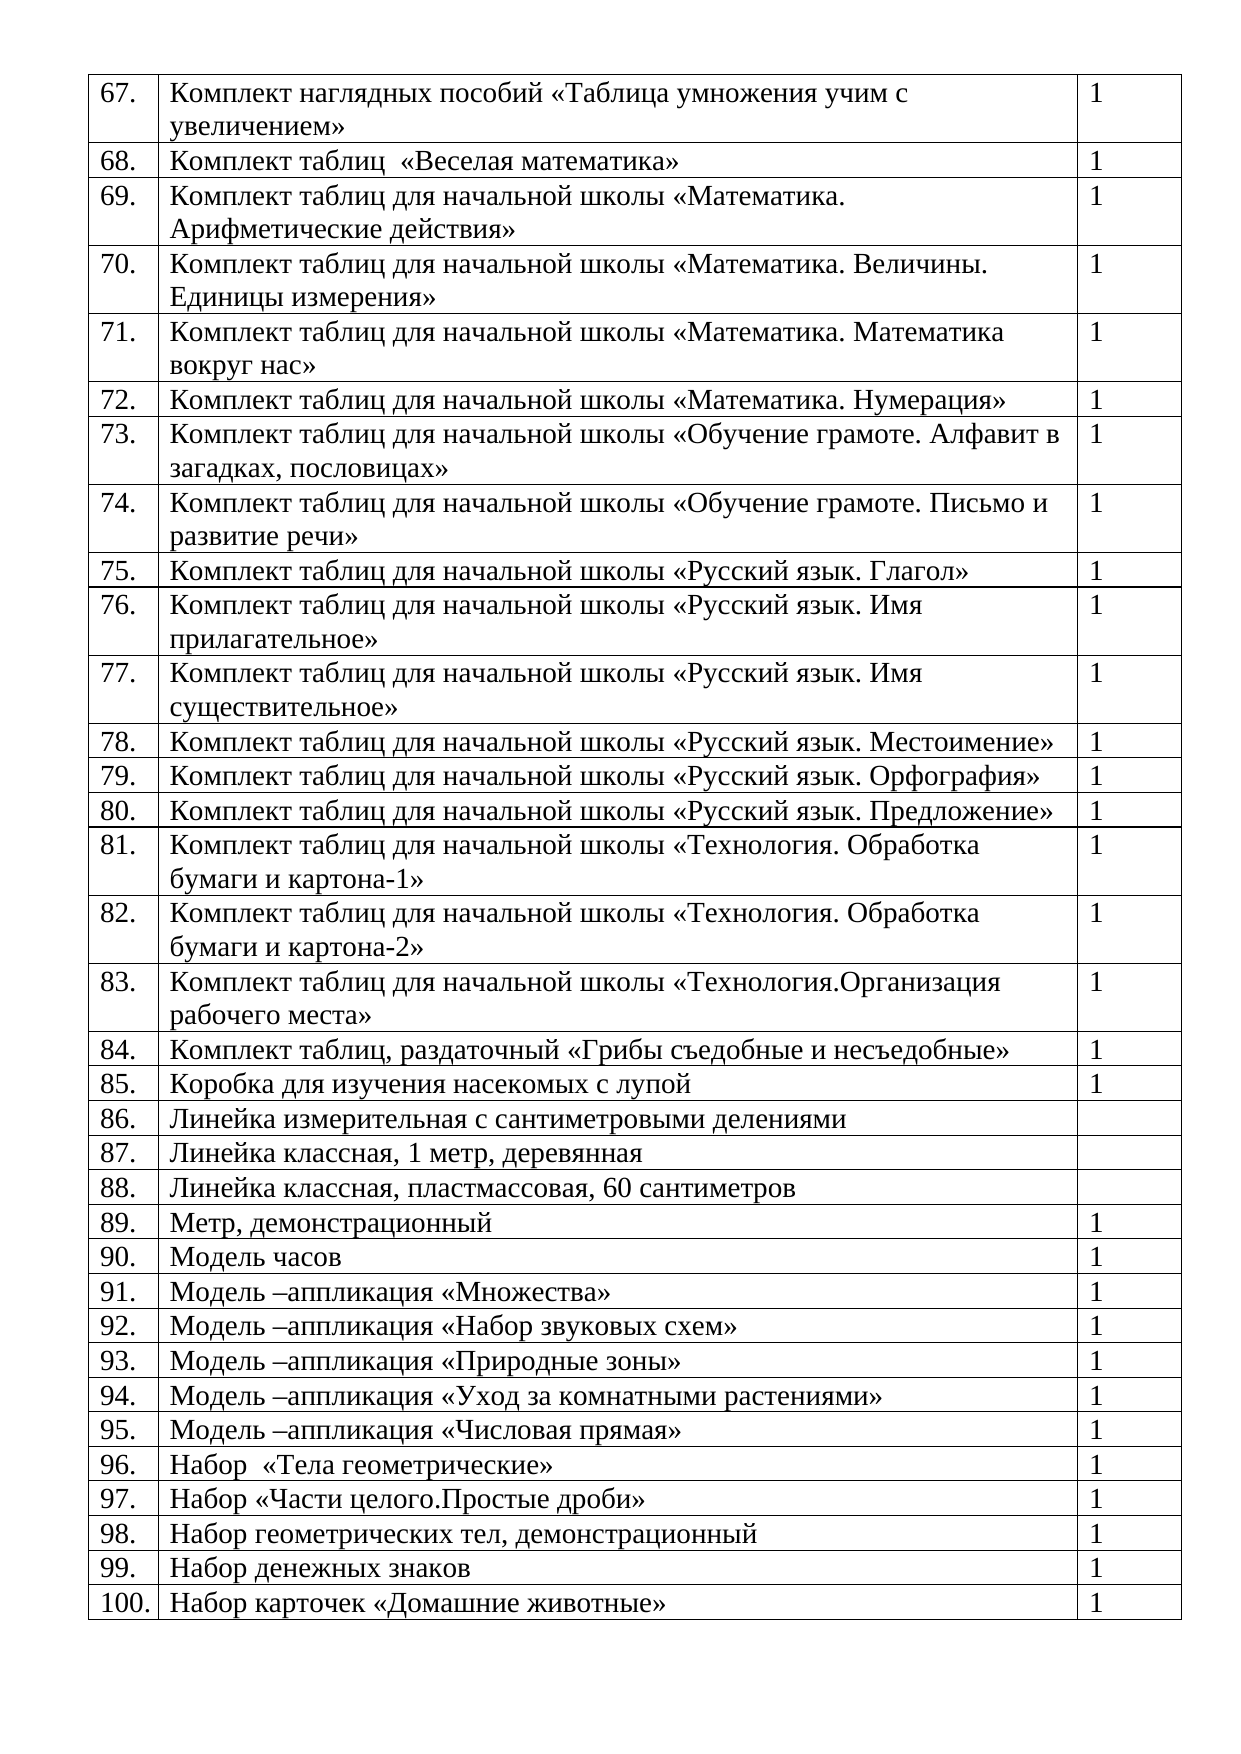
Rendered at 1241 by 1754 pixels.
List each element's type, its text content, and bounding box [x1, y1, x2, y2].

table_cell Модель часов [159, 1239, 1077, 1273]
table_cell Набор карточек «Домашние животные» [159, 1585, 1077, 1619]
table_cell [89, 1309, 158, 1342]
table_cell 1 [1078, 246, 1181, 313]
table_cell 1 [1078, 1516, 1181, 1549]
table_cell Комплект таблиц для начальной школы «Математика. Нумерация» [159, 382, 1077, 416]
table_cell 1 [1078, 964, 1181, 1031]
table_cell Комплект таблиц для начальной школы «Технология. Обработка бумаги и картона-1» [159, 828, 1077, 894]
table_cell Комплект таблиц для начальной школы «Обучение грамоте. Письмо и развитие речи» [159, 485, 1077, 552]
table_cell Линейка классная, 1 метр, деревянная [159, 1136, 1077, 1169]
table_cell [89, 1585, 158, 1619]
table_cell 1 [1078, 896, 1181, 963]
table_cell [89, 1032, 158, 1065]
table_cell [89, 1516, 158, 1549]
table_cell 1 [1078, 1378, 1181, 1411]
table_cell 1 [1078, 793, 1181, 826]
table_cell Комплект таблиц для начальной школы «Технология. Обработка бумаги и картона-2» [159, 896, 1077, 963]
table_cell [89, 1551, 158, 1584]
table_cell 1 [1078, 1412, 1181, 1446]
table_cell Комплект таблиц для начальной школы «Русский язык. Орфография» [159, 758, 1077, 792]
table_cell [89, 1205, 158, 1238]
table_cell 1 [1078, 724, 1181, 757]
table_cell [1078, 1170, 1181, 1204]
table_cell 1 [1078, 382, 1181, 416]
table_cell Модель –аппликация «Природные зоны» [159, 1343, 1077, 1377]
table_cell 1 [1078, 417, 1181, 484]
table_cell 1 [1078, 75, 1181, 142]
table_cell Комплект таблиц для начальной школы «Технология.Организация рабочего места» [159, 964, 1077, 1031]
table_cell Комплект таблиц для начальной школы «Русский язык. Имя существительное» [159, 656, 1077, 723]
table_cell [89, 75, 158, 142]
table_cell [89, 724, 158, 757]
table_cell [89, 143, 158, 177]
table_cell Модель –аппликация «Числовая прямая» [159, 1412, 1077, 1446]
table_cell 1 [1078, 178, 1181, 245]
table_cell [89, 793, 158, 826]
table_cell 1 [1078, 1551, 1181, 1584]
table_cell Модель –аппликация «Множества» [159, 1274, 1077, 1307]
table_cell Модель –аппликация «Уход за комнатными растениями» [159, 1378, 1077, 1411]
table_cell 1 [1078, 485, 1181, 552]
table_cell [89, 1170, 158, 1204]
table_cell 1 [1078, 758, 1181, 792]
table_cell 1 [1078, 1585, 1181, 1619]
table_cell 1 [1078, 1274, 1181, 1307]
table_cell [89, 485, 158, 552]
table_cell 1 [1078, 1239, 1181, 1273]
table_cell 1 [1078, 1205, 1181, 1238]
table_cell [89, 588, 158, 654]
table_cell Модель –аппликация «Набор звуковых схем» [159, 1309, 1077, 1342]
table_cell Комплект таблиц для начальной школы «Математика. Величины. Единицы измерения» [159, 246, 1077, 313]
table_cell Комплект таблиц для начальной школы «Обучение грамоте. Алфавит в загадках, пословицах» [159, 417, 1077, 484]
table_cell [89, 553, 158, 586]
table_cell [89, 1378, 158, 1411]
table_cell Комплект таблиц для начальной школы «Русский язык. Имя прилагательное» [159, 588, 1077, 654]
table_cell [89, 314, 158, 381]
table_cell [89, 656, 158, 723]
table_cell [89, 1412, 158, 1446]
table_cell [89, 1101, 158, 1134]
table_cell [89, 1274, 158, 1307]
table_cell Комплект таблиц «Веселая математика» [159, 143, 1077, 177]
table_cell Комплект таблиц для начальной школы «Математика. Арифметические действия» [159, 178, 1077, 245]
table_cell Набор геометрических тел, демонстрационный [159, 1516, 1077, 1549]
table_cell 1 [1078, 1343, 1181, 1377]
table_cell Набор «Части целого.Простые дроби» [159, 1481, 1077, 1515]
table_cell [89, 1481, 158, 1515]
table_cell Комплект таблиц для начальной школы «Русский язык. Глагол» [159, 553, 1077, 586]
table_cell 1 [1078, 553, 1181, 586]
table_cell 1 [1078, 828, 1181, 894]
table_cell 1 [1078, 1066, 1181, 1100]
table_cell Линейка измерительная с сантиметровыми делениями [159, 1101, 1077, 1134]
table_cell [89, 758, 158, 792]
table_cell [89, 1136, 158, 1169]
table_cell Метр, демонстрационный [159, 1205, 1077, 1238]
table_cell [89, 246, 158, 313]
table_cell Комплект таблиц для начальной школы «Математика. Математика вокруг нас» [159, 314, 1077, 381]
table_cell Набор денежных знаков [159, 1551, 1077, 1584]
table_cell [89, 896, 158, 963]
table_cell 1 [1078, 588, 1181, 654]
table_cell [89, 1239, 158, 1273]
table_cell [89, 1066, 158, 1100]
table_cell 1 [1078, 1309, 1181, 1342]
table_cell Комплект таблиц для начальной школы «Русский язык. Местоимение» [159, 724, 1077, 757]
table_cell Комплект наглядных пособий «Таблица умножения учим с увеличением» [159, 75, 1077, 142]
table_cell [89, 1447, 158, 1480]
table_cell 1 [1078, 1032, 1181, 1065]
table_cell [89, 178, 158, 245]
table_cell 1 [1078, 1447, 1181, 1480]
table_cell [1078, 1136, 1181, 1169]
table_cell Комплект таблиц для начальной школы «Русский язык. Предложение» [159, 793, 1077, 826]
table_cell 1 [1078, 143, 1181, 177]
table_cell Комплект таблиц, раздаточный «Грибы съедобные и несъедобные» [159, 1032, 1077, 1065]
table_cell 1 [1078, 1481, 1181, 1515]
table_cell Линейка классная, пластмассовая, 60 сантиметров [159, 1170, 1077, 1204]
table_cell [89, 828, 158, 894]
table_cell Коробка для изучения насекомых с лупой [159, 1066, 1077, 1100]
table_cell [89, 382, 158, 416]
table_cell Набор «Тела геометрические» [159, 1447, 1077, 1480]
table_cell [89, 964, 158, 1031]
table_cell 1 [1078, 314, 1181, 381]
table_cell [89, 417, 158, 484]
table_cell 1 [1078, 656, 1181, 723]
table_cell [1078, 1101, 1181, 1134]
table_cell [89, 1343, 158, 1377]
